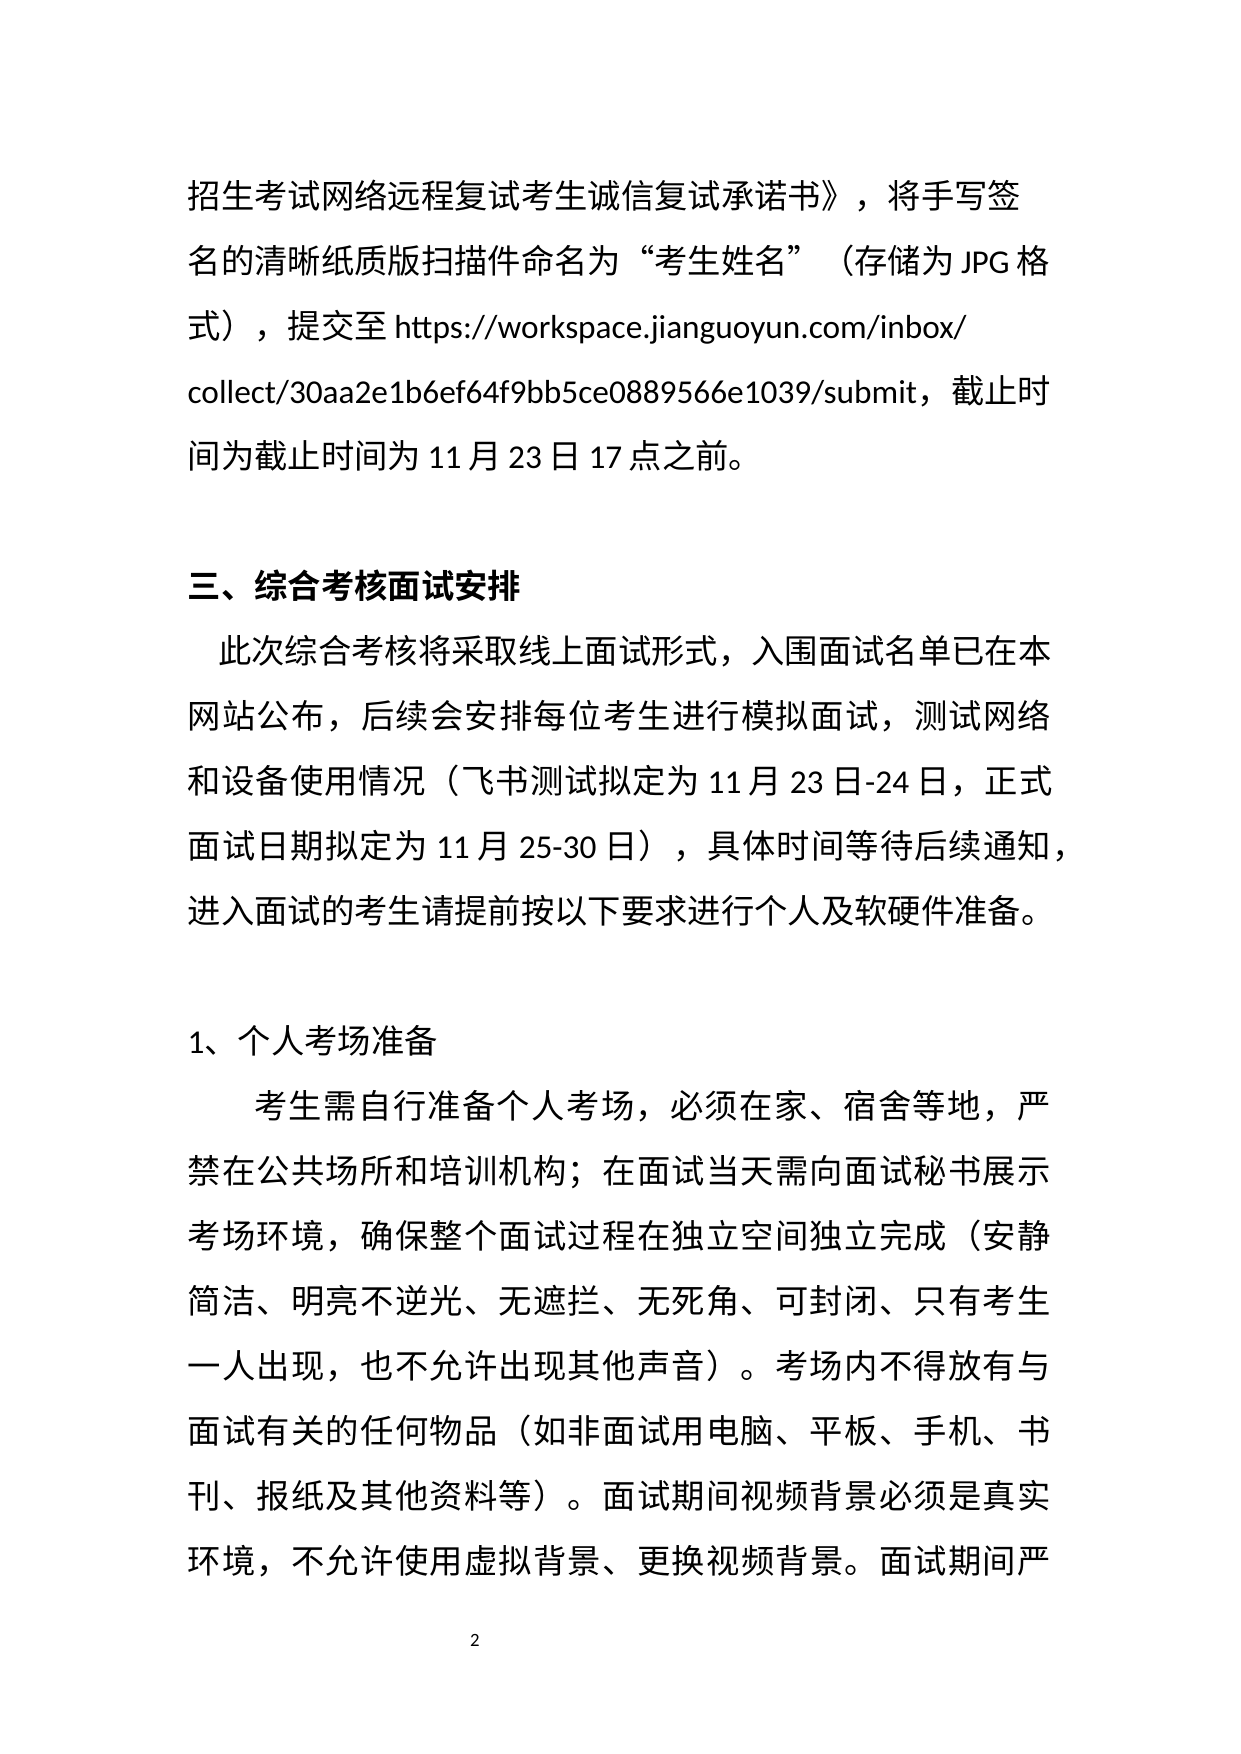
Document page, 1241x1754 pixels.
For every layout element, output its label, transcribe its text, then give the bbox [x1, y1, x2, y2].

text 1、个人考场准备 [187, 1007, 1053, 1072]
text 此次综合考核将采取线上面试形式，入围面试名单已在本网站公布，后续会安排每位考生进行模拟面试，测试网络和设备使用情况（飞书测试拟定为11月23日-24日，正式面试日期拟定为11月25-30日），具体时间等待后续通知，进入面试的考生请提前按以下要求进行个人及软硬件准备。 [187, 617, 1053, 942]
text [187, 162, 1053, 487]
text 三、综合考核面试安排 [187, 552, 1053, 617]
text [187, 1072, 1053, 1592]
